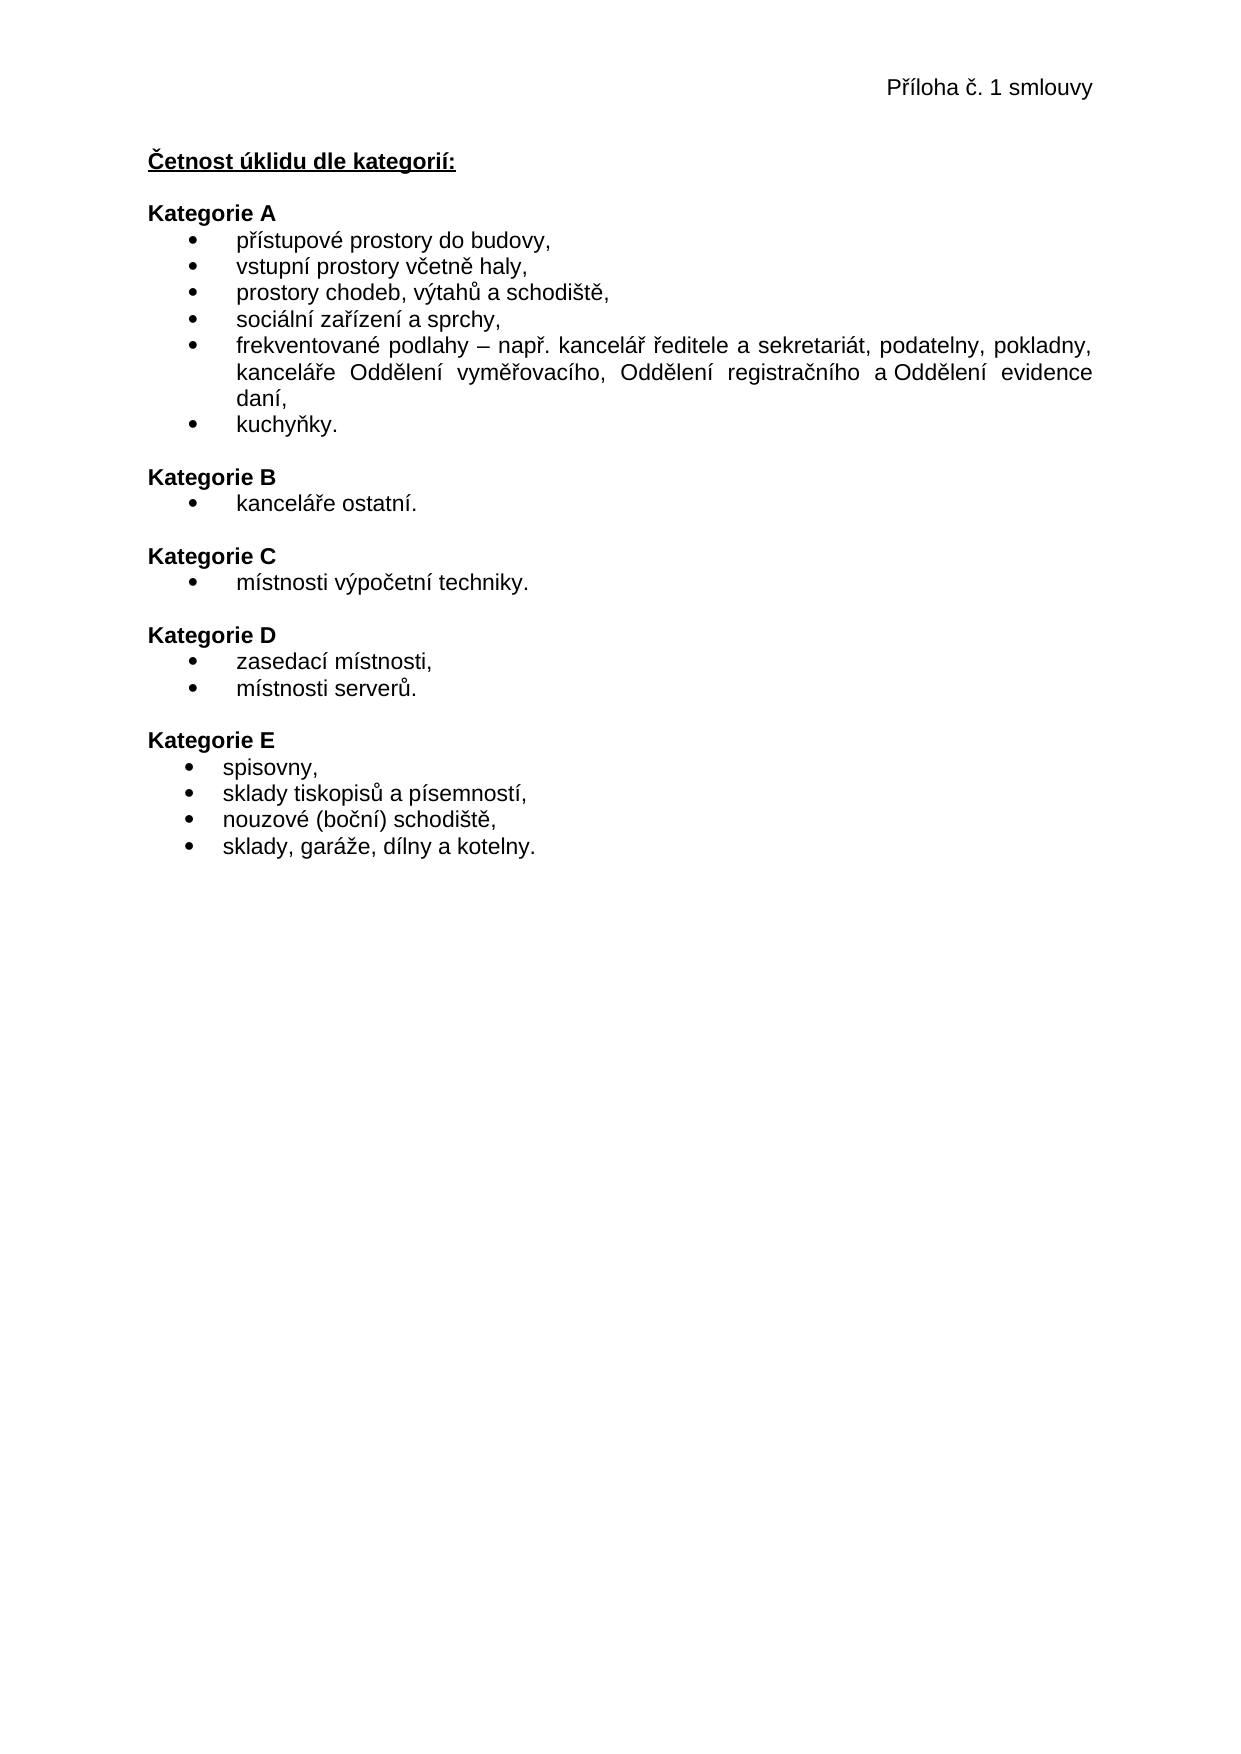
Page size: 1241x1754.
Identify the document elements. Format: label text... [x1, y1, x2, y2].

list spisovny, [185, 754, 1093, 780]
list místnosti serverů. [189, 675, 1093, 701]
list místnosti výpočetní techniky. [189, 569, 1093, 596]
list sklady tiskopisů a písemností, [185, 780, 1093, 806]
list sociální zařízení a sprchy, [189, 306, 1093, 332]
text Kategorie C [148, 543, 1093, 569]
list kuchyňky. [189, 411, 1093, 437]
list zasedací místnosti, [189, 648, 1093, 675]
text Kategorie D [148, 622, 1093, 648]
list sklady, garáže, dílny a kotelny. [185, 833, 1093, 859]
list nouzové (boční) schodiště, [185, 806, 1093, 833]
list přístupové prostory do budovy, [189, 227, 1093, 253]
list vstupní prostory včetně haly, [189, 253, 1093, 279]
text Kategorie B [148, 464, 1093, 490]
text Četnost úklidu dle kategorií: [148, 148, 1093, 174]
text Kategorie E [148, 727, 1093, 754]
list kanceláře ostatní. [189, 490, 1093, 517]
list prostory chodeb, výtahů a schodiště, [189, 279, 1093, 306]
text Kategorie A [148, 200, 1093, 227]
list frekventované podlahy – např. kancelář ředitele a sekretariát, podatelny, pokladny, kanceláře Oddělení vyměřovacího, Oddělení registračního a Oddělení evidence daní, [189, 332, 1093, 411]
